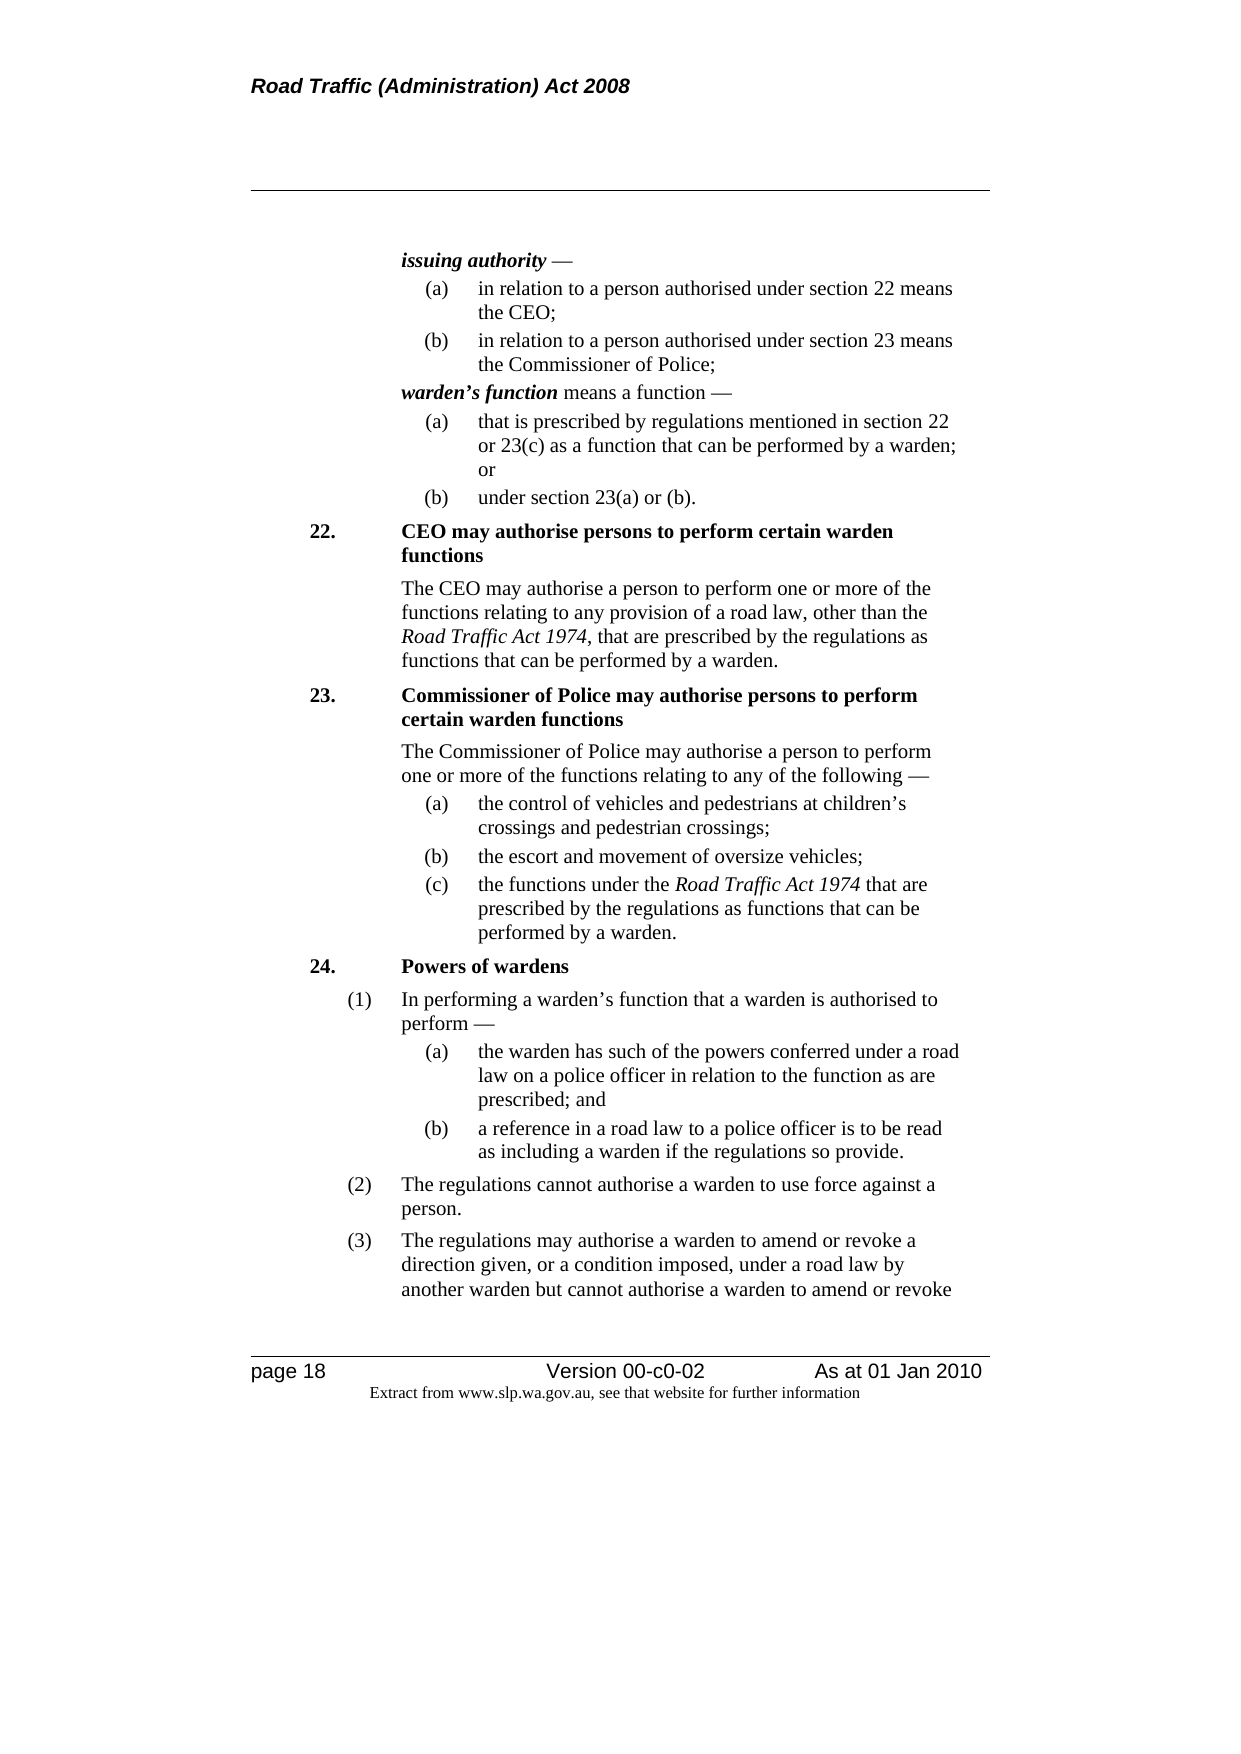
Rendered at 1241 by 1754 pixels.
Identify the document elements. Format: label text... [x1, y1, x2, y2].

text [312, 1228, 960, 1301]
text The Commissioner of Police may authorise a person to perform one or more of the functions relating to any of the following — [312, 739, 960, 787]
subtitle 22. CEO may authorise persons to perform certain warden functions [309, 519, 960, 567]
text (a) in relation to a person authorised under section 22 means the CEO; [389, 276, 960, 324]
text (b) under section 23(a) or (b). [389, 485, 960, 509]
text warden’s function means a function — [369, 380, 960, 404]
text (c) the functions under the Road Traffic Act 1974 that are prescribed by the regulations as functions that can be performed by a warden. [389, 872, 960, 944]
text (b) the escort and movement of oversize vehicles; [389, 843, 960, 868]
subtitle 24. Powers of wardens [309, 954, 960, 978]
text (a) the warden has such of the powers conferred under a road law on a police officer in relation to the function as are prescribed; and [389, 1039, 960, 1111]
text (a) that is prescribed by regulations mentioned in section 22 or 23(c) as a function that can be performed by a warden; or [389, 408, 960, 481]
text (2) The regulations cannot authorise a warden to use force against a person. [312, 1172, 960, 1220]
text issuing authority — [369, 247, 960, 272]
text The CEO may authorise a person to perform one or more of the functions relating to any provision of a road law, other than the Road Traffic Act 1974, that are prescribed by the regulations as functions that can be performed by a warden. [312, 576, 960, 672]
text (a) the control of vehicles and pedestrians at children’s crossings and pedestrian crossings; [389, 791, 960, 839]
text (b) a reference in a road law to a police officer is to be read as including a warden if the regulations so provide. [389, 1115, 960, 1163]
text (b) in relation to a person authorised under section 23 means the Commissioner of Police; [389, 328, 960, 376]
subtitle 23. Commissioner of Police may authorise persons to perform certain warden functions [309, 682, 960, 731]
text (1) In performing a warden’s function that a warden is authorised to perform — [312, 987, 960, 1035]
